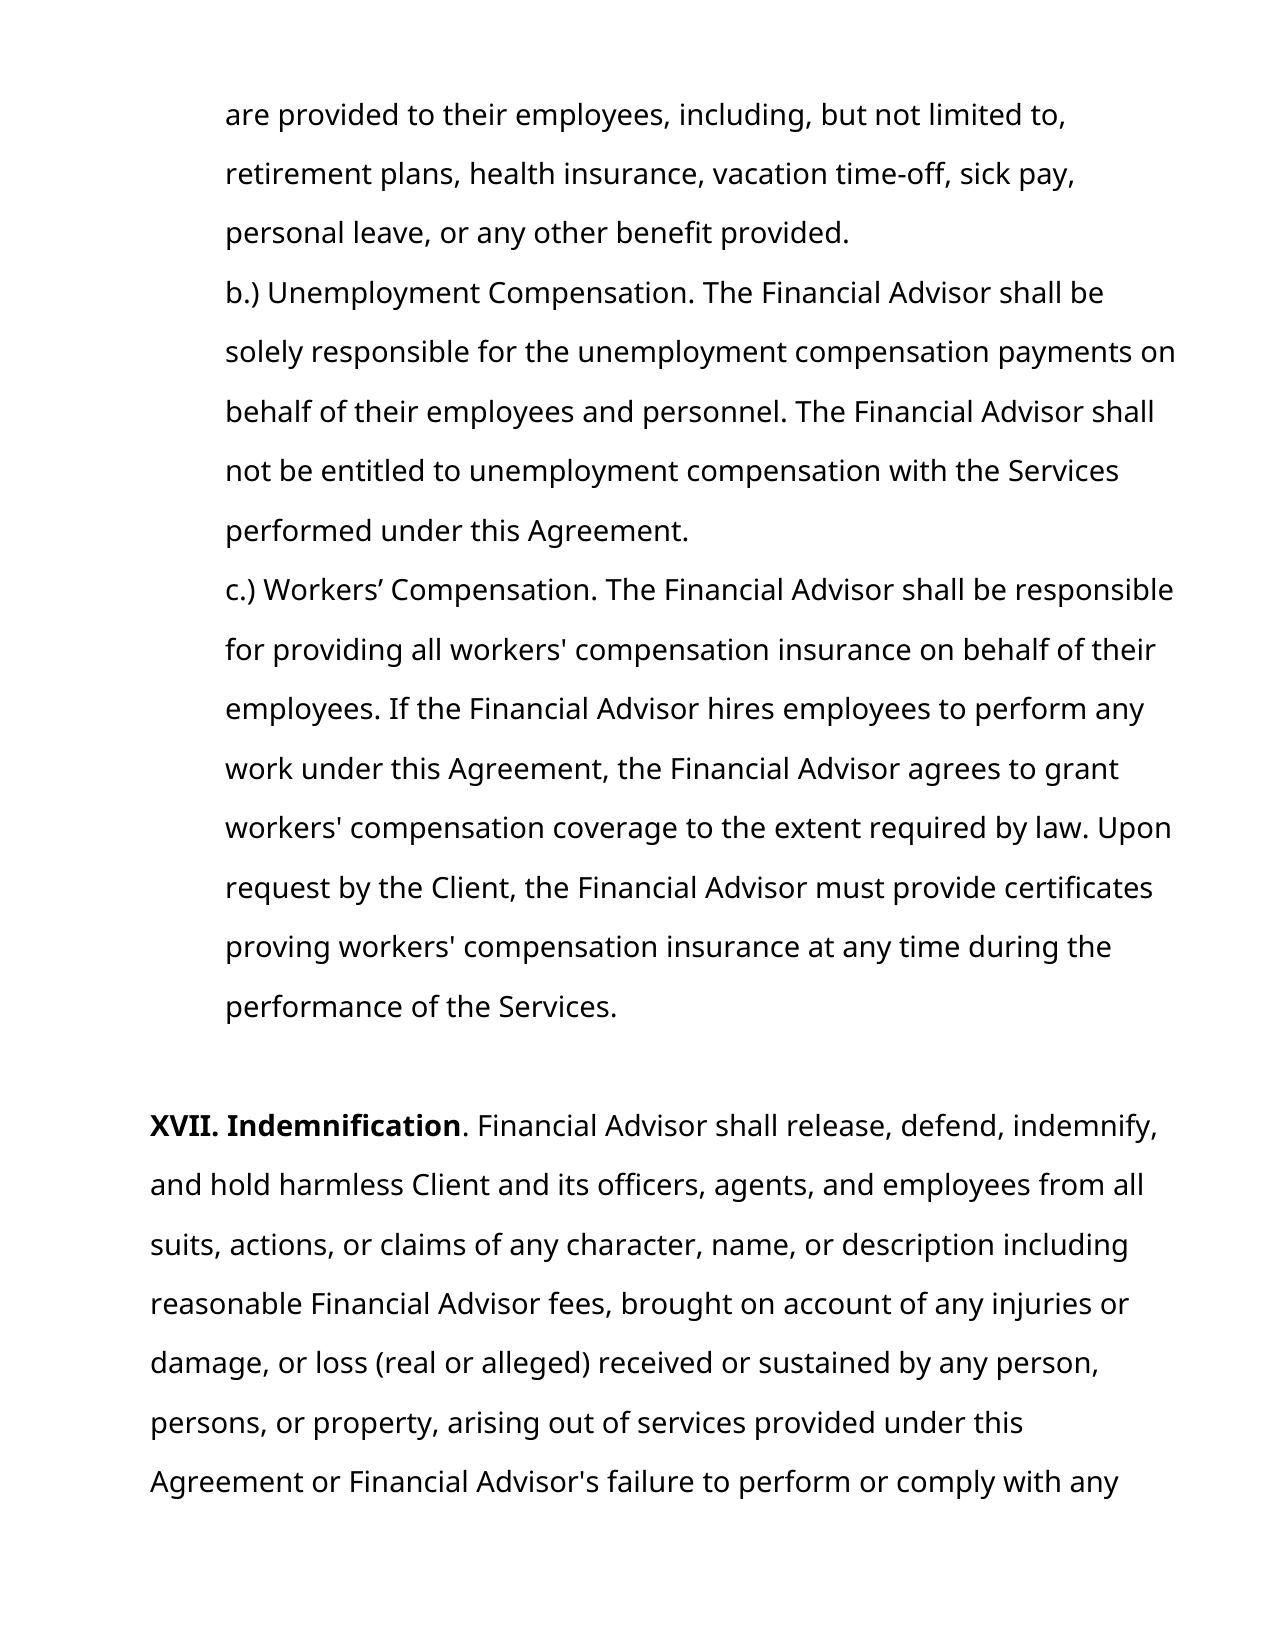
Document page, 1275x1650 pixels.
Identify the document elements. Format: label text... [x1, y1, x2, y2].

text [150, 1105, 1181, 1501]
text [225, 94, 1181, 252]
text c.) Workers’ Compensation. The Financial Advisor shall be responsible for providing all workers' compensation insurance on behalf of their employees. If the Financial Advisor hires employees to perform any work under this Agreement, the Financial Advisor agrees to grant workers' compensation coverage to the extent required by law. Upon request by the Client, the Financial Advisor must provide certificates proving workers' compensation insurance at any time during the performance of the Services. [225, 569, 1181, 1026]
text b.) Unemployment Compensation. The Financial Advisor shall be solely responsible for the unemployment compensation payments on behalf of their employees and personnel. The Financial Advisor shall not be entitled to unemployment compensation with the Services performed under this Agreement. [225, 272, 1181, 550]
